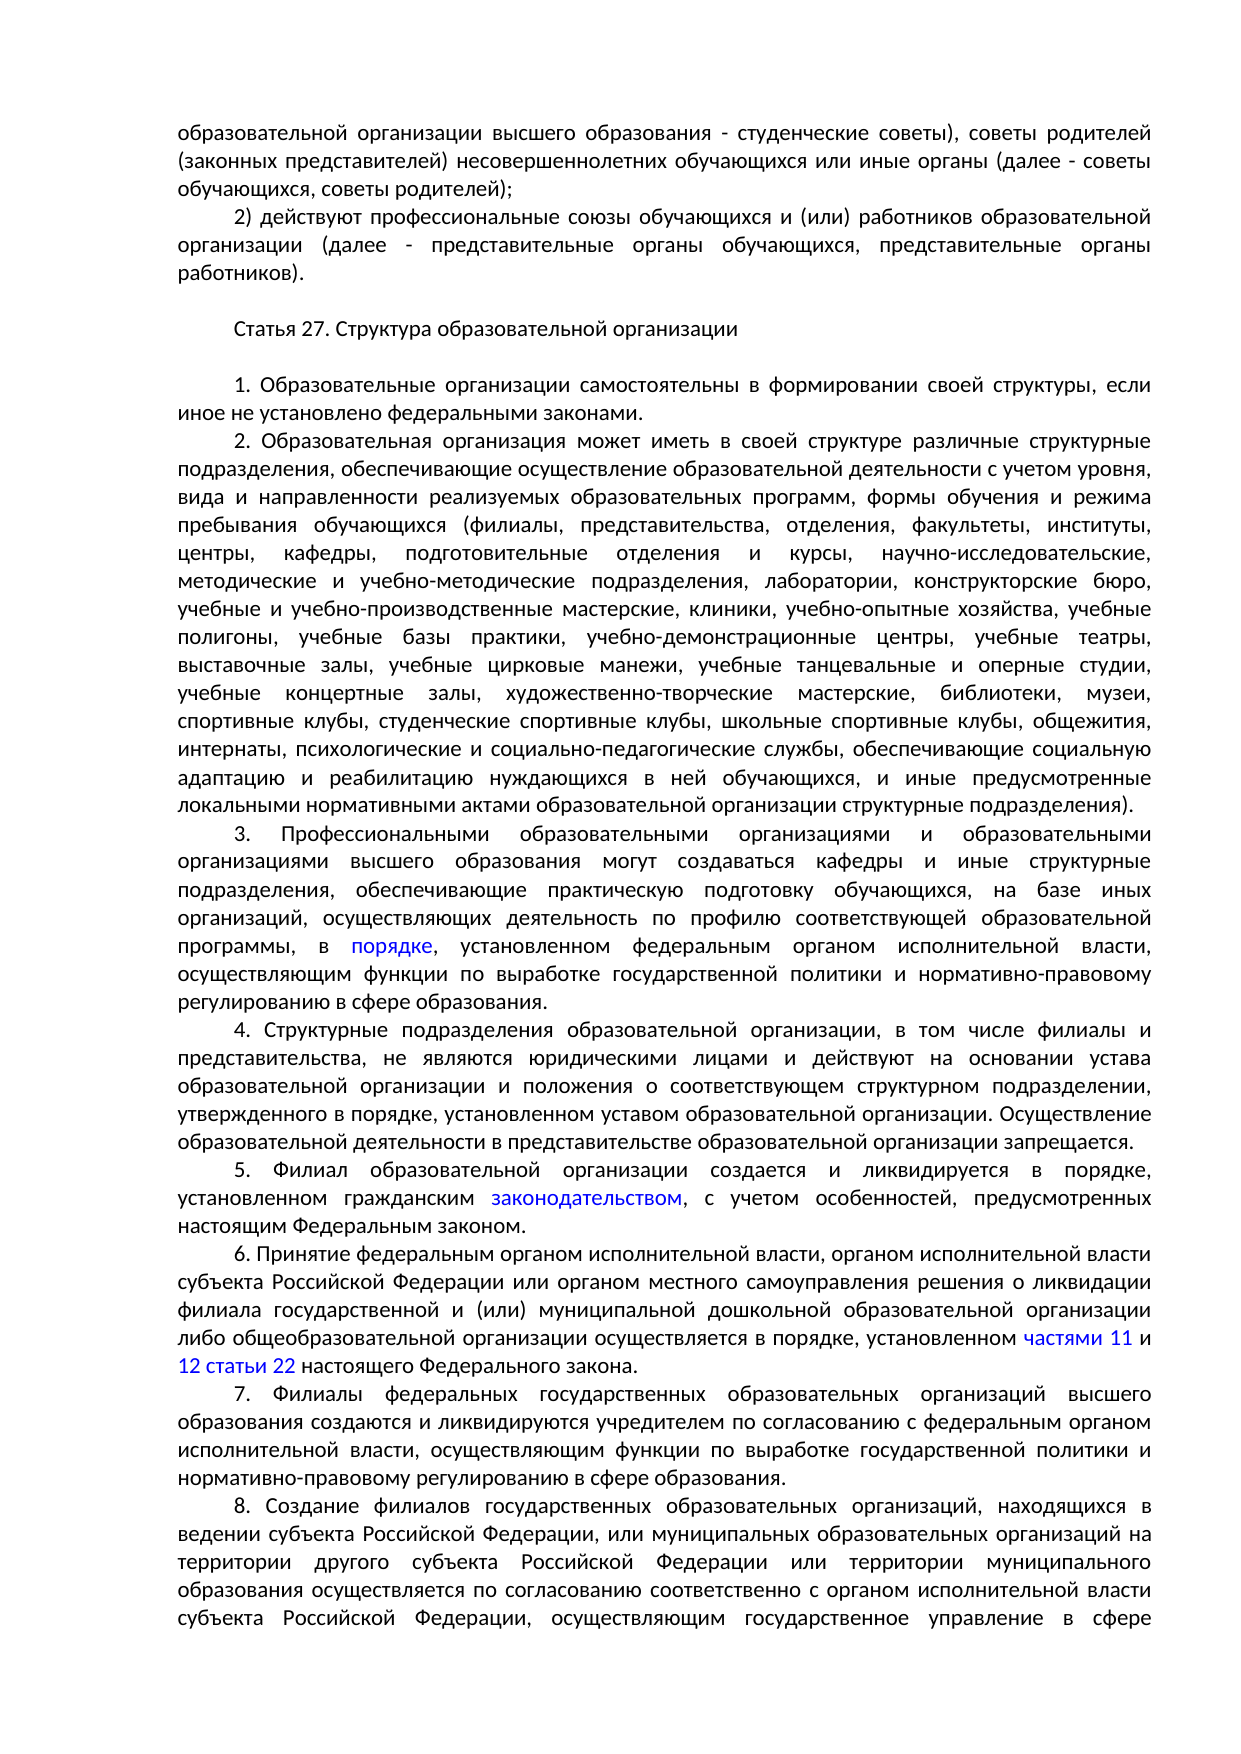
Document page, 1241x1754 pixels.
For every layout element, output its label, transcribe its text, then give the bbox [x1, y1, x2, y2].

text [177, 1491, 1152, 1631]
text 7. Филиалы федеральных государственных образовательных организаций высшего образования создаются и ликвидируются учредителем по согласованию с федеральным органом исполнительной власти, осуществляющим функции по выработке государственной политики и нормативно-правовому регулированию в сфере образования. [177, 1379, 1152, 1491]
text 4. Структурные подразделения образовательной организации, в том числе филиалы и представительства, не являются юридическими лицами и действуют на основании устава образовательной организации и положения о соответствующем структурном подразделении, утвержденного в порядке, установленном уставом образовательной организации. Осуществление образовательной деятельности в представительстве образовательной организации запрещается. [177, 1015, 1152, 1155]
text 3. Профессиональными образовательными организациями и образовательными организациями высшего образования могут создаваться кафедры и иные структурные подразделения, обеспечивающие практическую подготовку обучающихся, на базе иных организаций, осуществляющих деятельность по профилю соответствующей образовательной программы, в порядке, установленном федеральным органом исполнительной власти, осуществляющим функции по выработке государственной политики и нормативно-правовому регулированию в сфере образования. [177, 819, 1152, 1015]
text 1. Образовательные организации самостоятельны в формировании своей структуры, если иное не установлено федеральными законами. [177, 370, 1152, 426]
text 2) действуют профессиональные союзы обучающихся и (или) работников образовательной организации (далее - представительные органы обучающихся, представительные органы работников). [177, 202, 1152, 286]
text Статья 27. Структура образовательной организации [177, 314, 1152, 342]
text 2. Образовательная организация может иметь в своей структуре различные структурные подразделения, обеспечивающие осуществление образовательной деятельности с учетом уровня, вида и направленности реализуемых образовательных программ, формы обучения и режима пребывания обучающихся (филиалы, представительства, отделения, факультеты, институты, центры, кафедры, подготовительные отделения и курсы, научно-исследовательские, методические и учебно-методические подразделения, лаборатории, конструкторские бюро, учебные и учебно-производственные мастерские, клиники, учебно-опытные хозяйства, учебные полигоны, учебные базы практики, учебно-демонстрационные центры, учебные театры, выставочные залы, учебные цирковые манежи, учебные танцевальные и оперные студии, учебные концертные залы, художественно-творческие мастерские, библиотеки, музеи, спортивные клубы, студенческие спортивные клубы, школьные спортивные клубы, общежития, интернаты, психологические и социально-педагогические службы, обеспечивающие социальную адаптацию и реабилитацию нуждающихся в ней обучающихся, и иные предусмотренные локальными нормативными актами образовательной организации структурные подразделения). [177, 426, 1152, 819]
text 6. Принятие федеральным органом исполнительной власти, органом исполнительной власти субъекта Российской Федерации или органом местного самоуправления решения о ликвидации филиала государственной и (или) муниципальной дошкольной образовательной организации либо общеобразовательной организации осуществляется в порядке, установленном частями 11 и 12 статьи 22 настоящего Федерального закона. [177, 1239, 1152, 1379]
text 5. Филиал образовательной организации создается и ликвидируется в порядке, установленном гражданским законодательством, с учетом особенностей, предусмотренных настоящим Федеральным законом. [177, 1155, 1152, 1239]
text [177, 118, 1152, 202]
